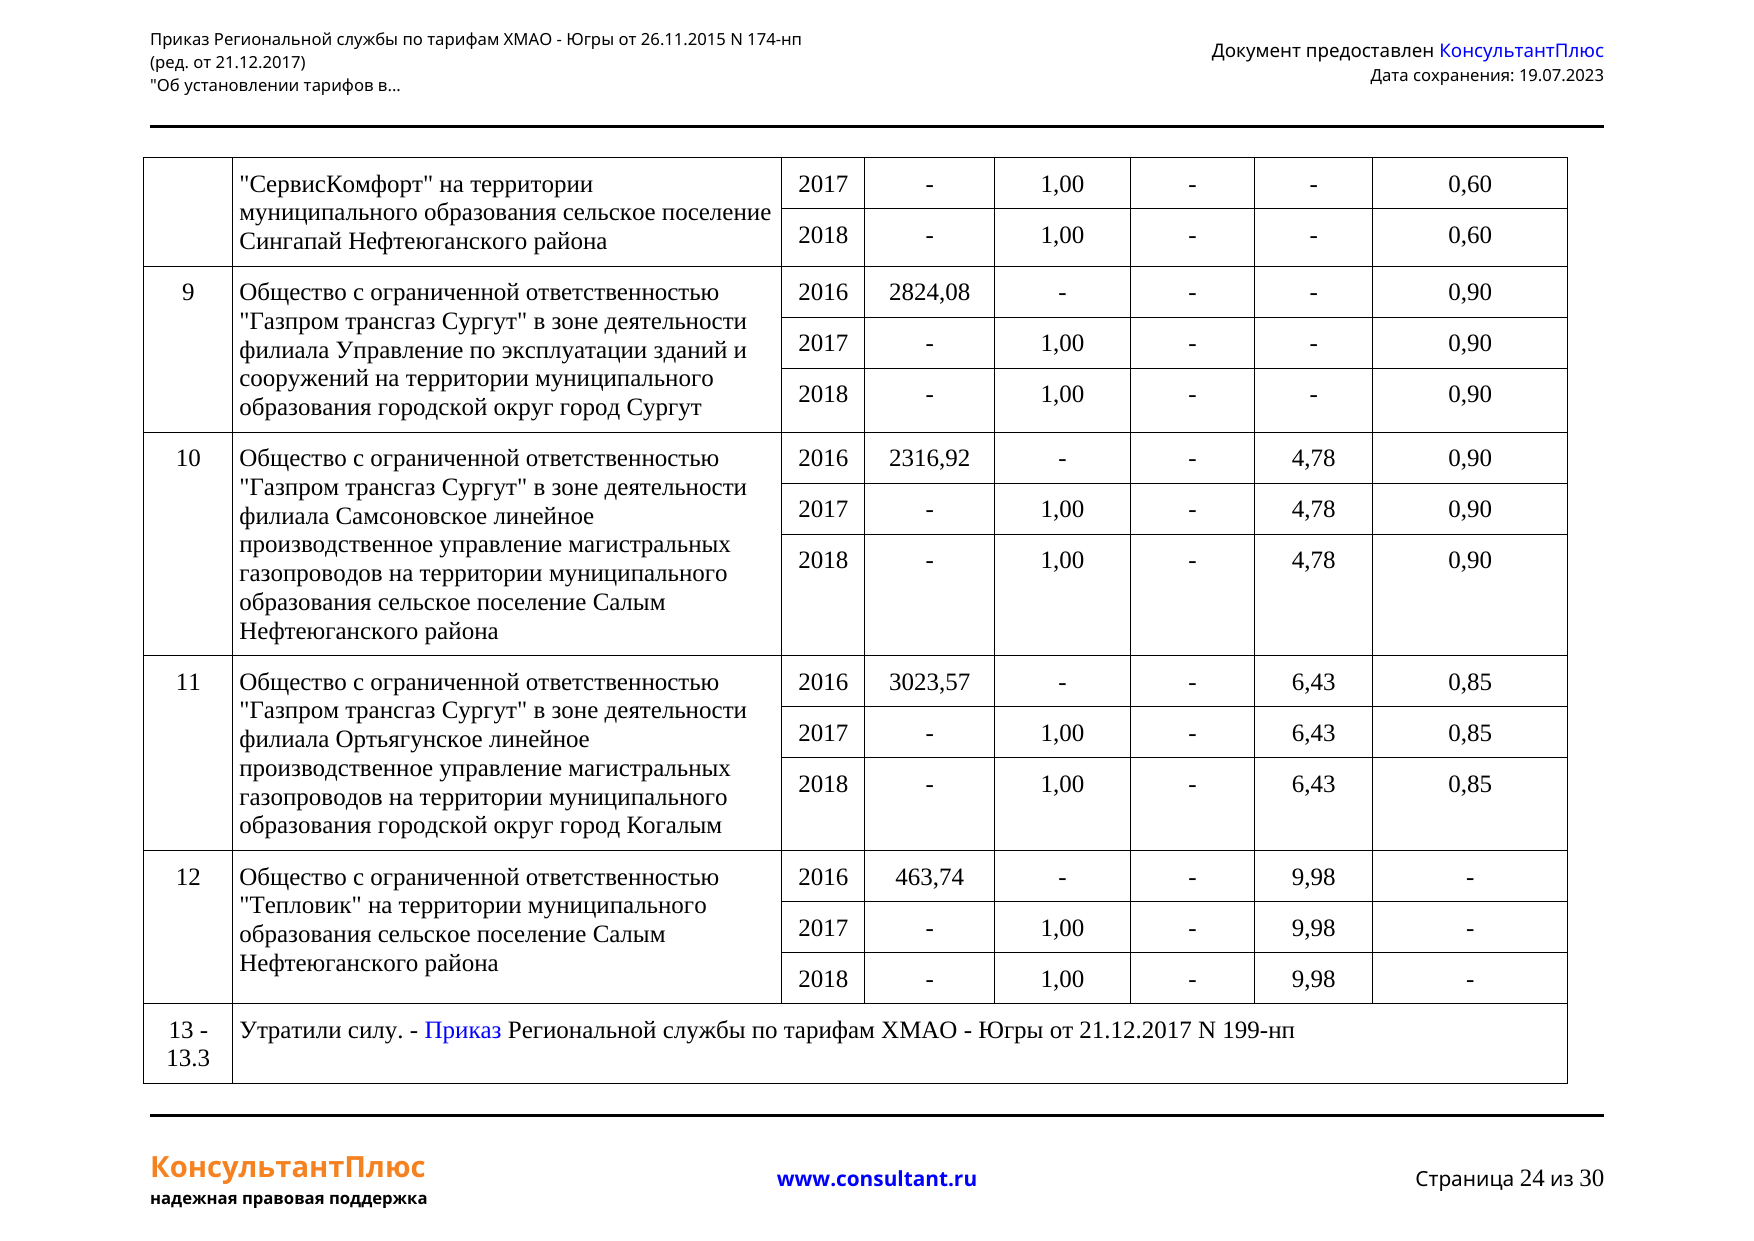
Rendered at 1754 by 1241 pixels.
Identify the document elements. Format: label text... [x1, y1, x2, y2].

table_cell - [865, 758, 994, 850]
table_cell 463,74 [865, 851, 994, 901]
table_cell - [865, 707, 994, 757]
table_cell - [865, 953, 994, 1003]
table_cell 1,00 [995, 158, 1130, 208]
table_cell - [995, 851, 1130, 901]
table_cell Общество с ограниченной ответственностью "Газпром трансгаз Сургут" в зоне деятельности филиала Ортьягунское линейное производственное управление магистральных газопроводов на территории муниципального образования городской округ город Когалым [233, 656, 781, 850]
table_cell - [1255, 369, 1372, 432]
table_cell Утратили силу. - Приказ Региональной службы по тарифам ХМАО - Югры от 21.12.2017 N 199-нп [233, 1004, 1567, 1083]
table_cell 1,00 [995, 902, 1130, 952]
table_cell 2017 [782, 484, 864, 534]
table_cell 4,78 [1255, 433, 1372, 483]
table_cell 11 [144, 656, 232, 850]
table_cell - [1255, 158, 1372, 208]
table_cell - [1131, 758, 1254, 850]
table_cell - [865, 484, 994, 534]
table_cell 1,00 [995, 369, 1130, 432]
table_cell 0,85 [1373, 656, 1567, 706]
table_cell - [995, 656, 1130, 706]
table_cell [233, 158, 781, 266]
table_cell 1,00 [995, 953, 1130, 1003]
table_cell 9,98 [1255, 902, 1372, 952]
table_cell 0,90 [1373, 369, 1567, 432]
table_cell 0,60 [1373, 209, 1567, 266]
table_cell 2824,08 [865, 267, 994, 317]
table_cell 9,98 [1255, 953, 1372, 1003]
table_cell 1,00 [995, 758, 1130, 850]
table_cell 4,78 [1255, 484, 1372, 534]
table_cell - [1255, 267, 1372, 317]
table_cell 2018 [782, 369, 864, 432]
table_cell - [1131, 656, 1254, 706]
table_cell 13 - 13.3 [144, 1004, 232, 1083]
table_cell - [1131, 369, 1254, 432]
table_cell 2018 [782, 209, 864, 266]
table_cell - [995, 267, 1130, 317]
table_cell 2016 [782, 656, 864, 706]
table_cell 0,85 [1373, 707, 1567, 757]
table_cell 0,90 [1373, 318, 1567, 368]
table_cell - [865, 369, 994, 432]
table_cell - [1131, 209, 1254, 266]
table_cell 2017 [782, 158, 864, 208]
table_cell 2017 [782, 707, 864, 757]
table_cell - [1131, 851, 1254, 901]
table_cell 8 [144, 158, 232, 266]
table_cell 12 [144, 851, 232, 1003]
table_cell 0,90 [1373, 484, 1567, 534]
table_cell 2017 [782, 318, 864, 368]
table_cell 2018 [782, 953, 864, 1003]
table_cell - [1373, 851, 1567, 901]
table_cell - [1131, 953, 1254, 1003]
table_cell 2017 [782, 902, 864, 952]
table_cell 2016 [782, 267, 864, 317]
table_cell 1,00 [995, 707, 1130, 757]
table_cell 0,60 [1373, 158, 1567, 208]
table_cell - [1131, 535, 1254, 655]
table_cell 9 [144, 267, 232, 432]
table_cell - [1131, 484, 1254, 534]
table_cell 2018 [782, 535, 864, 655]
table_cell 10 [144, 433, 232, 655]
table_cell 0,90 [1373, 433, 1567, 483]
table_cell - [865, 209, 994, 266]
table_cell - [865, 318, 994, 368]
table_cell 6,43 [1255, 707, 1372, 757]
table_cell 6,43 [1255, 758, 1372, 850]
table_cell 1,00 [995, 318, 1130, 368]
table_cell - [1373, 902, 1567, 952]
table_cell 6,43 [1255, 656, 1372, 706]
table_cell 2016 [782, 433, 864, 483]
table_cell 2018 [782, 758, 864, 850]
table_cell - [1131, 433, 1254, 483]
table_cell - [1255, 318, 1372, 368]
table_cell - [1373, 953, 1567, 1003]
table_cell - [1131, 902, 1254, 952]
table_cell - [1131, 707, 1254, 757]
table_cell - [1255, 209, 1372, 266]
table_cell - [1131, 318, 1254, 368]
table_cell 4,78 [1255, 535, 1372, 655]
table_cell 1,00 [995, 535, 1130, 655]
table_cell 2016 [782, 851, 864, 901]
table_cell 1,00 [995, 484, 1130, 534]
table_cell - [865, 535, 994, 655]
table_cell - [865, 158, 994, 208]
table_cell - [865, 902, 994, 952]
table_cell - [1131, 158, 1254, 208]
table_cell 1,00 [995, 209, 1130, 266]
table_cell 0,90 [1373, 535, 1567, 655]
table_cell 3023,57 [865, 656, 994, 706]
table_cell 0,90 [1373, 267, 1567, 317]
table_cell 9,98 [1255, 851, 1372, 901]
table_cell 2316,92 [865, 433, 994, 483]
table_cell Общество с ограниченной ответственностью "Газпром трансгаз Сургут" в зоне деятельности филиала Управление по эксплуатации зданий и сооружений на территории муниципального образования городской округ город Сургут [233, 267, 781, 432]
table_cell - [1131, 267, 1254, 317]
table_cell Общество с ограниченной ответственностью "Газпром трансгаз Сургут" в зоне деятельности филиала Самсоновское линейное производственное управление магистральных газопроводов на территории муниципального образования сельское поселение Салым Нефтеюганского района [233, 433, 781, 655]
table_cell 0,85 [1373, 758, 1567, 850]
table_cell - [995, 433, 1130, 483]
table_cell Общество с ограниченной ответственностью "Тепловик" на территории муниципального образования сельское поселение Салым Нефтеюганского района [233, 851, 781, 1003]
